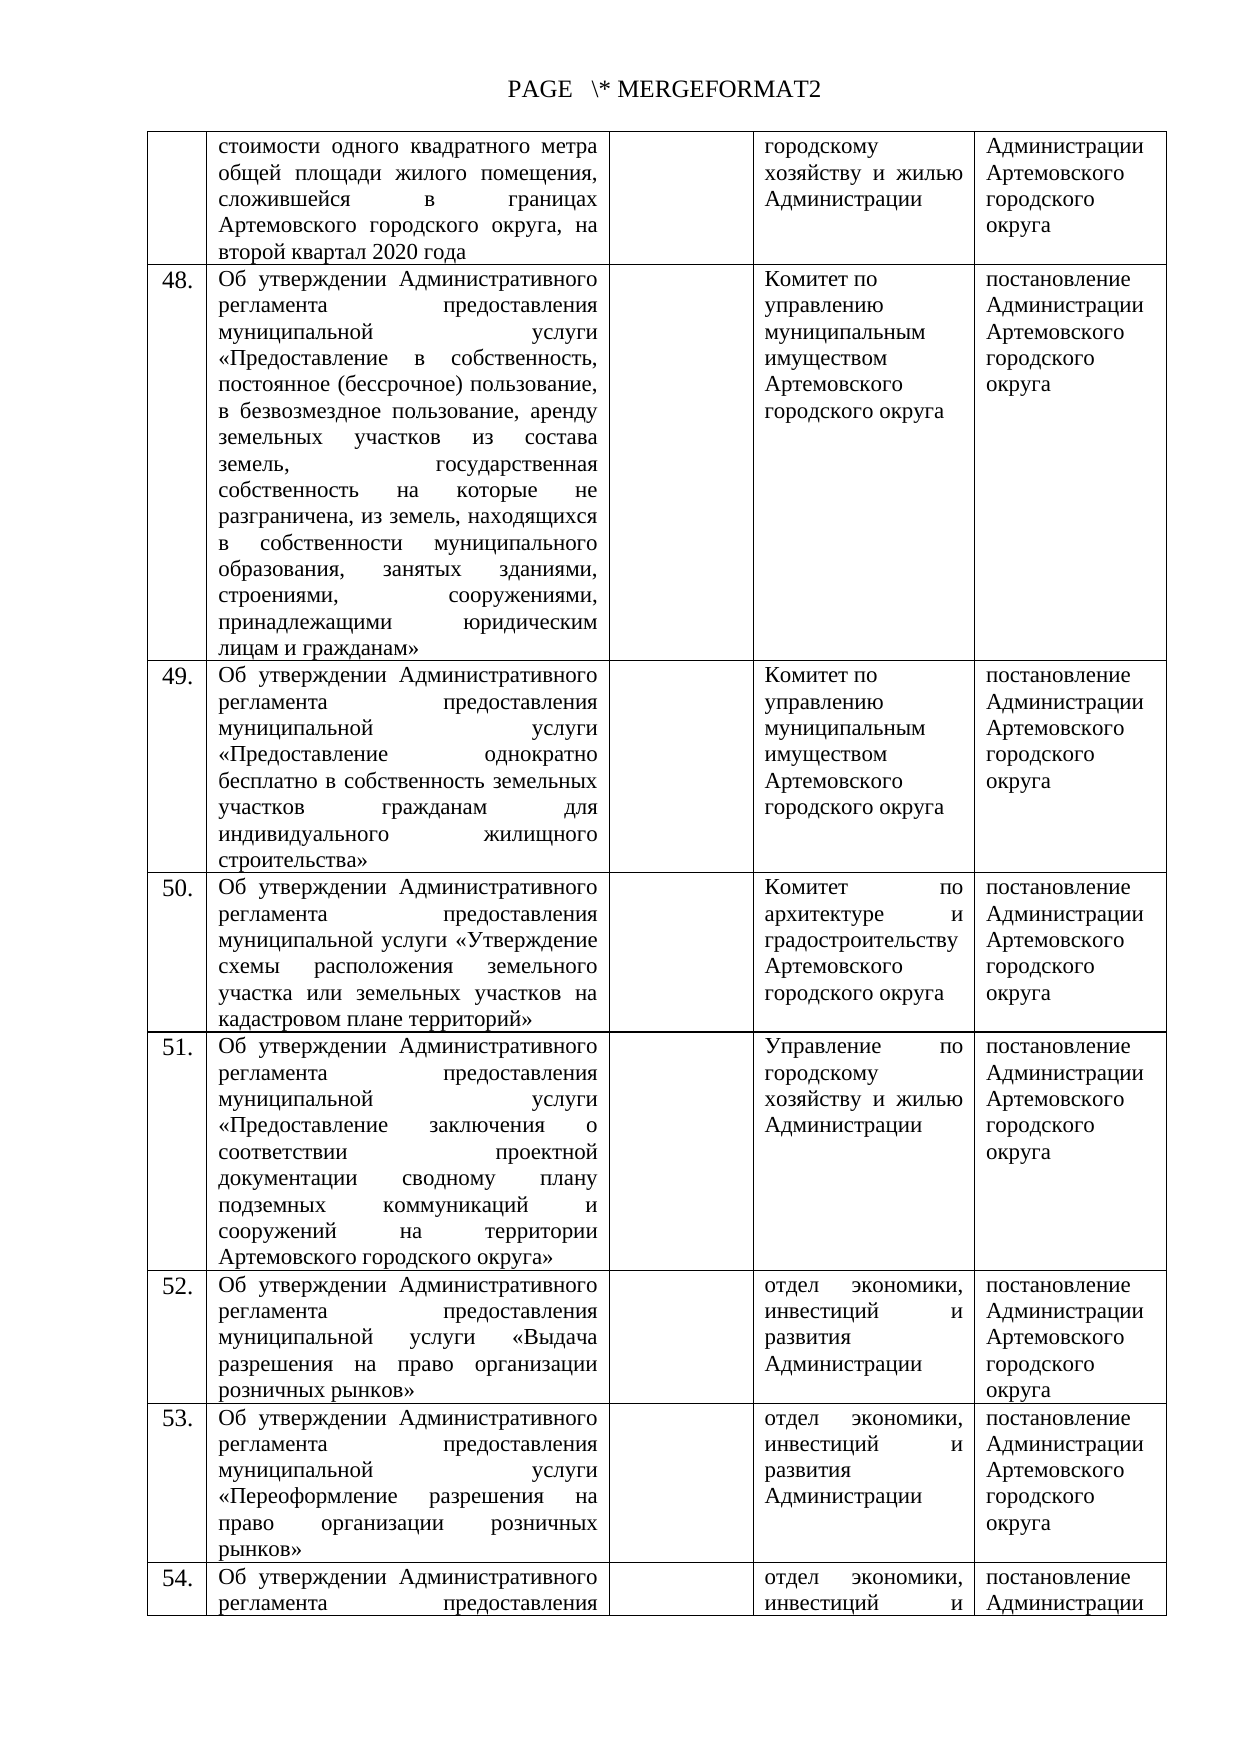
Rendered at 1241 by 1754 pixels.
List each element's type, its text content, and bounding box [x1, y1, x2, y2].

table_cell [975, 132, 1166, 264]
table_cell Об утверждении Административного регламента предоставления муниципальной услуги «Предоставление однократно бесплатно в собственность земельных участков гражданам для индивидуального жилищного строительства» [207, 661, 609, 872]
table_cell [148, 1033, 206, 1270]
table_cell Об утверждении Административного регламента предоставления муниципальной услуги «Предоставление заключения о соответствии проектной документации сводному плану подземных коммуникаций и сооружений на территории Артемовского городского округа» [207, 1033, 609, 1270]
table_cell [610, 132, 753, 264]
table_cell [148, 661, 206, 872]
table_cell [754, 1563, 974, 1615]
table_cell [610, 1033, 753, 1270]
table_cell постановление Администрации Артемовского городского округа [975, 873, 1166, 1031]
table_cell Об утверждении Административного регламента предоставления муниципальной услуги «Предоставление в собственность, постоянное (бессрочное) пользование, в безвозмездное пользование, аренду земельных участков из состава земель, государственная собственность на которые не разграничена, из земель, находящихся в собственности муниципального образования, занятых зданиями, строениями, сооружениями, принадлежащими юридическим лицам и гражданам» [207, 265, 609, 660]
table_cell Об утверждении Административного регламента предоставления муниципальной услуги «Выдача разрешения на право организации розничных рынков» [207, 1271, 609, 1402]
table_cell постановление Администрации Артемовского городского округа [975, 1404, 1166, 1562]
table_cell Об утверждении Административного регламента предоставления муниципальной услуги «Переоформление разрешения на право организации розничных рынков» [207, 1404, 609, 1562]
table_cell Комитет по управлению муниципальным имуществом Артемовского городского округа [754, 661, 974, 872]
table_cell [610, 1563, 753, 1615]
table_cell [148, 265, 206, 660]
table_cell [610, 661, 753, 872]
table_cell Управление по городскому хозяйству и жилью Администрации [754, 1033, 974, 1270]
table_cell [754, 132, 974, 264]
table_cell [610, 1404, 753, 1562]
table_cell Комитет по архитектуре и градостроительству Артемовского городского округа [754, 873, 974, 1031]
table_cell [610, 873, 753, 1031]
table_cell [610, 265, 753, 660]
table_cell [975, 265, 1166, 660]
table_cell Об утверждении Административного регламента предоставления муниципальной услуги «Утверждение схемы расположения земельного участка или земельных участков на кадастровом плане территорий» [207, 873, 609, 1031]
table_cell [148, 1271, 206, 1402]
table_cell постановление Администрации Артемовского городского округа [975, 1271, 1166, 1402]
table_cell отдел экономики, инвестиций и развития Администрации [754, 1271, 974, 1402]
table_cell [148, 1404, 206, 1562]
table_cell [148, 1563, 206, 1615]
table_cell Комитет по управлению муниципальным имуществом Артемовского городского округа [754, 265, 974, 660]
table_cell [148, 873, 206, 1031]
table_cell постановление Администрации Артемовского городского округа [975, 661, 1166, 872]
table_cell [610, 1271, 753, 1402]
table_cell постановление Администрации Артемовского городского округа [975, 1033, 1166, 1270]
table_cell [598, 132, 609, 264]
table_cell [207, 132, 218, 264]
table_cell отдел экономики, инвестиций и развития Администрации [754, 1404, 974, 1562]
table_cell [148, 132, 206, 264]
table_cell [975, 1563, 1166, 1615]
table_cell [207, 1563, 609, 1615]
